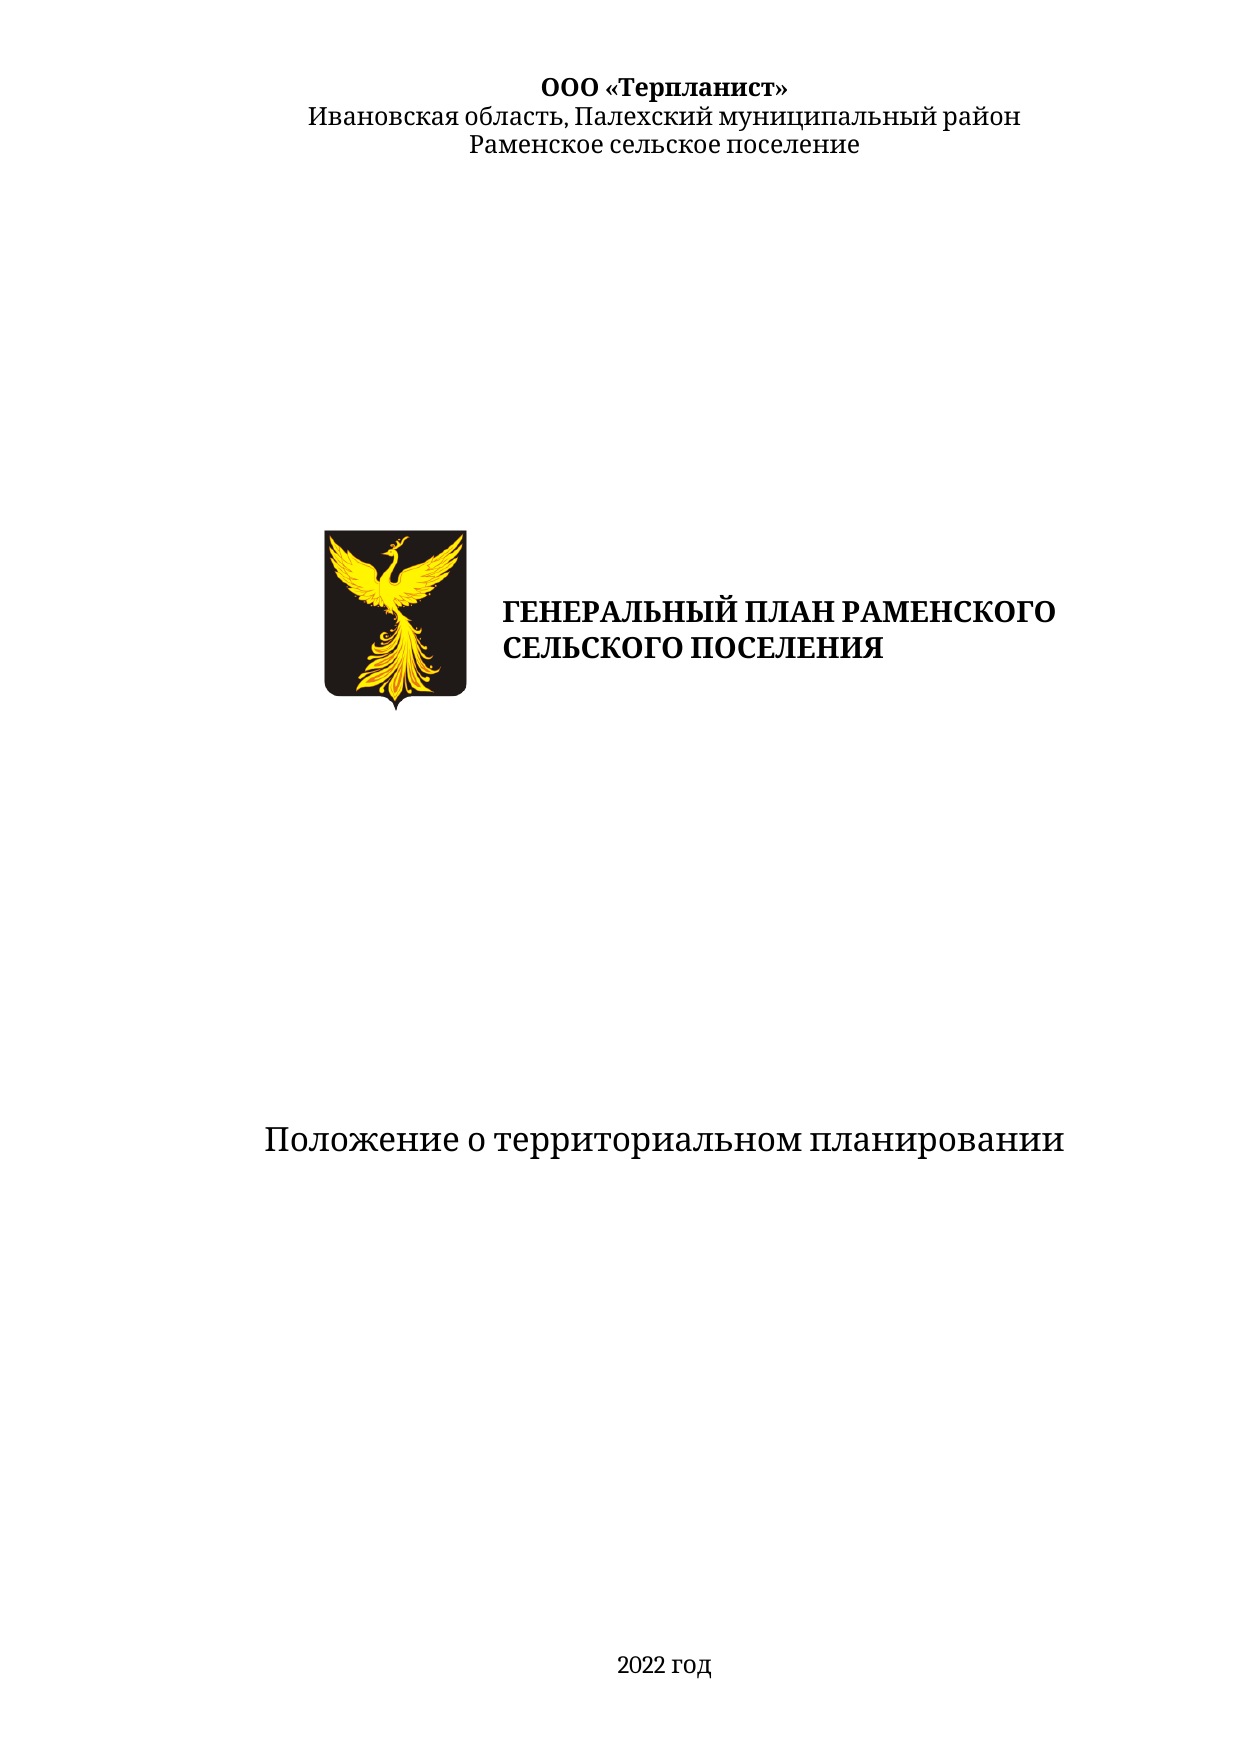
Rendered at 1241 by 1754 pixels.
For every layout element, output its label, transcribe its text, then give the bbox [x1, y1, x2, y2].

text ГЕНЕРАЛЬНЫЙ ПЛАН РАМЕНСКОГО СЕЛЬСКОГО ПОСЕЛЕНИЯ [502, 596, 1152, 666]
picture [324, 530, 467, 711]
text Положение о территориальном планировании [177, 1121, 1152, 1159]
